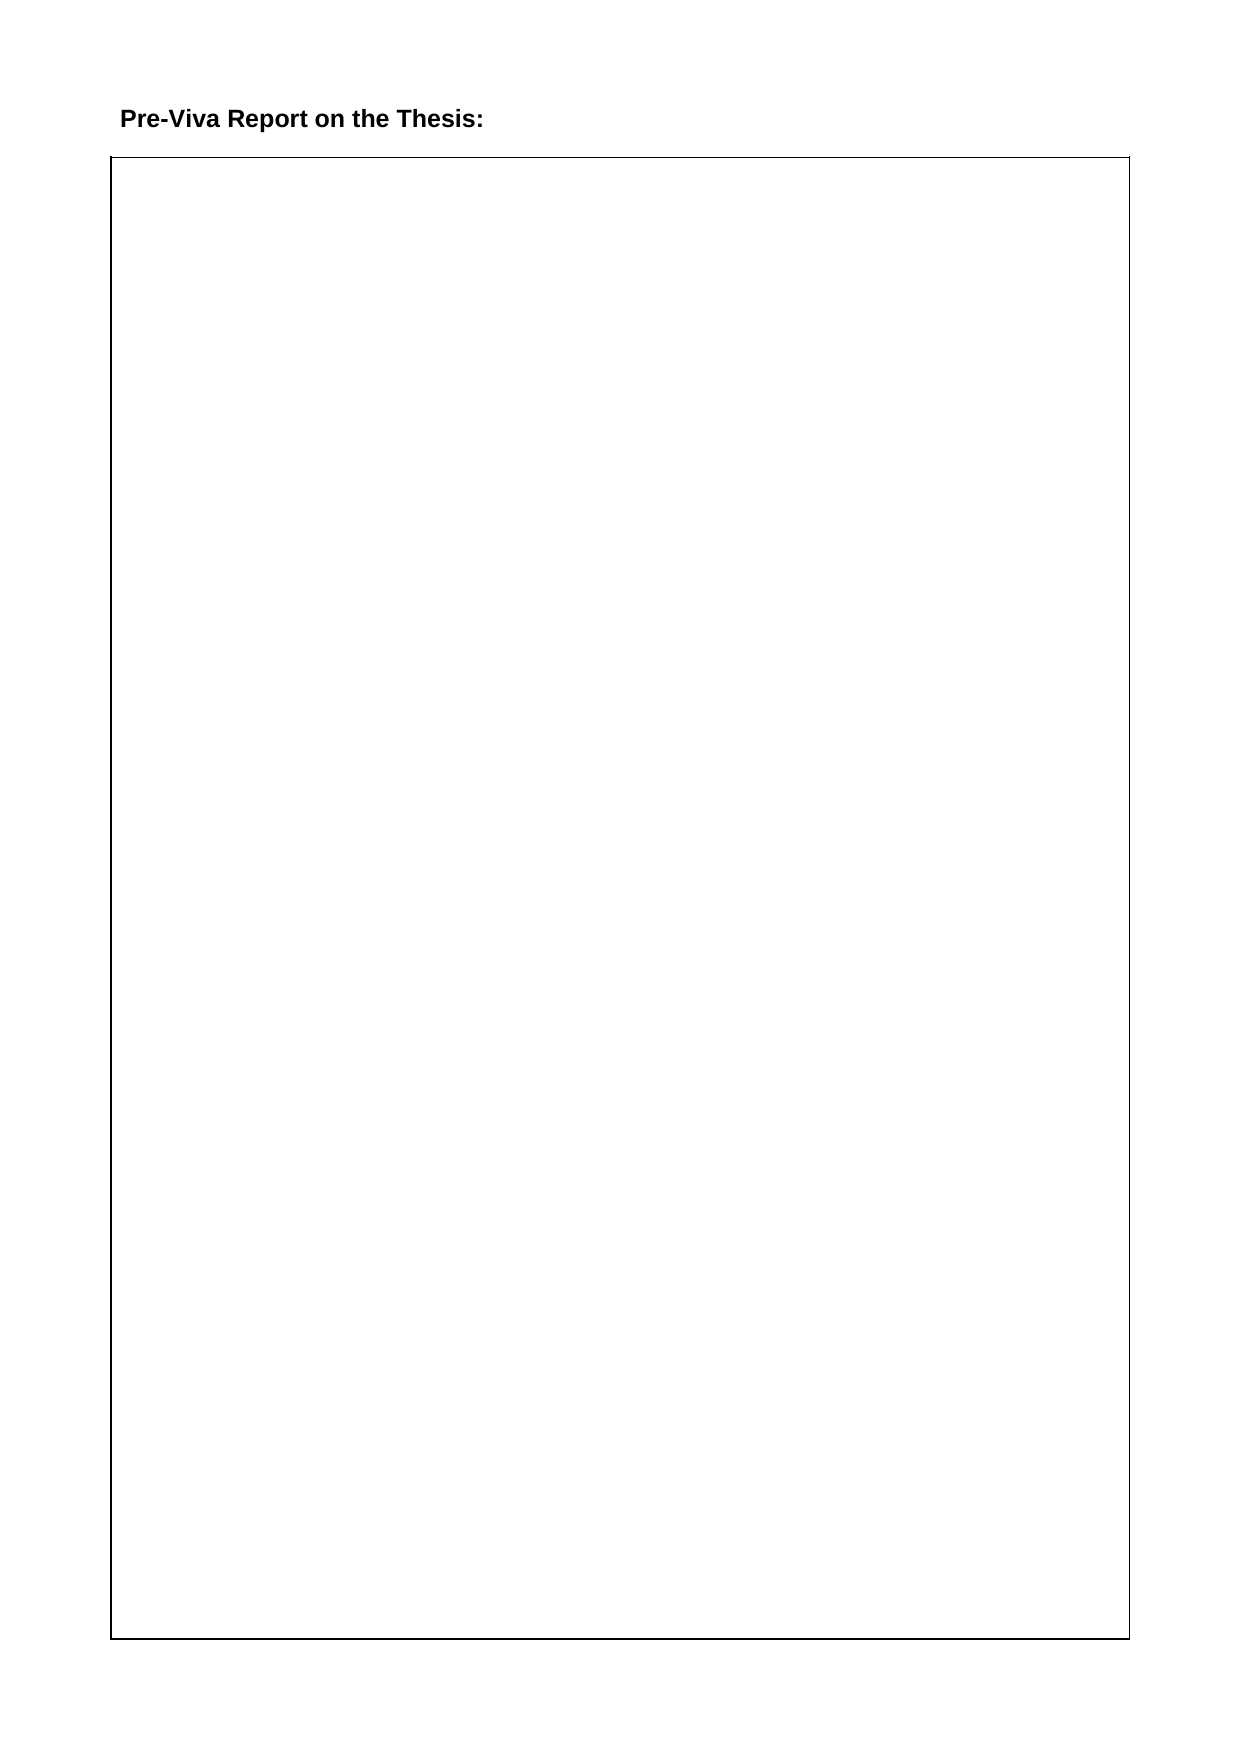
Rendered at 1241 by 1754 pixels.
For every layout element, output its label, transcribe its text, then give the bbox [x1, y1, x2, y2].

text Pre-Viva Report on the Thesis: [120, 104, 1120, 132]
